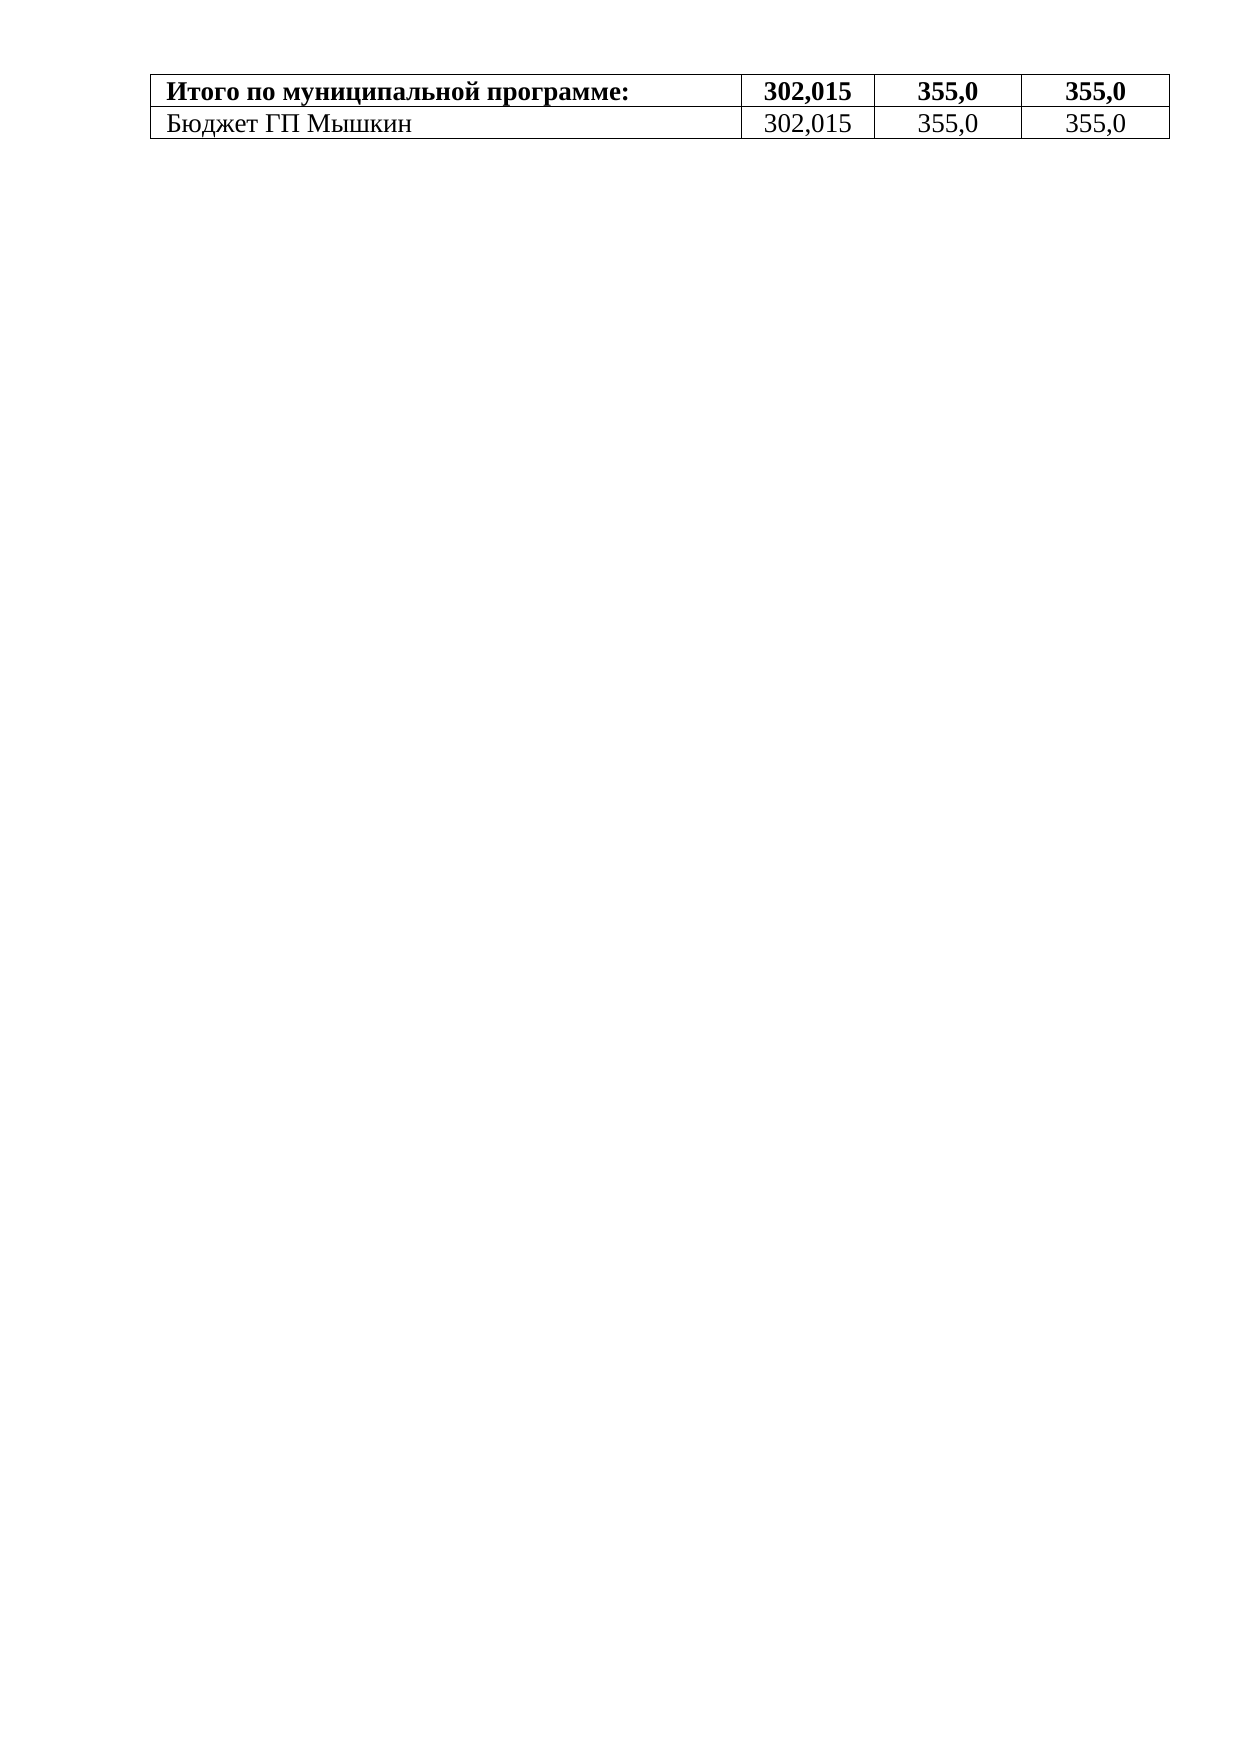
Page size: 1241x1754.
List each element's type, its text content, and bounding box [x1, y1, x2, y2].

table_cell 302,015 [742, 75, 874, 106]
table_cell 302,015 [742, 107, 874, 138]
table_cell 355,0 [875, 107, 1021, 138]
table_cell 355,0 [875, 75, 1021, 106]
table_cell 355,0 [1022, 75, 1169, 106]
table_cell Итого по муниципальной программе: [151, 75, 741, 106]
table_cell 355,0 [1022, 107, 1169, 138]
table_cell Бюджет ГП Мышкин [151, 107, 741, 138]
